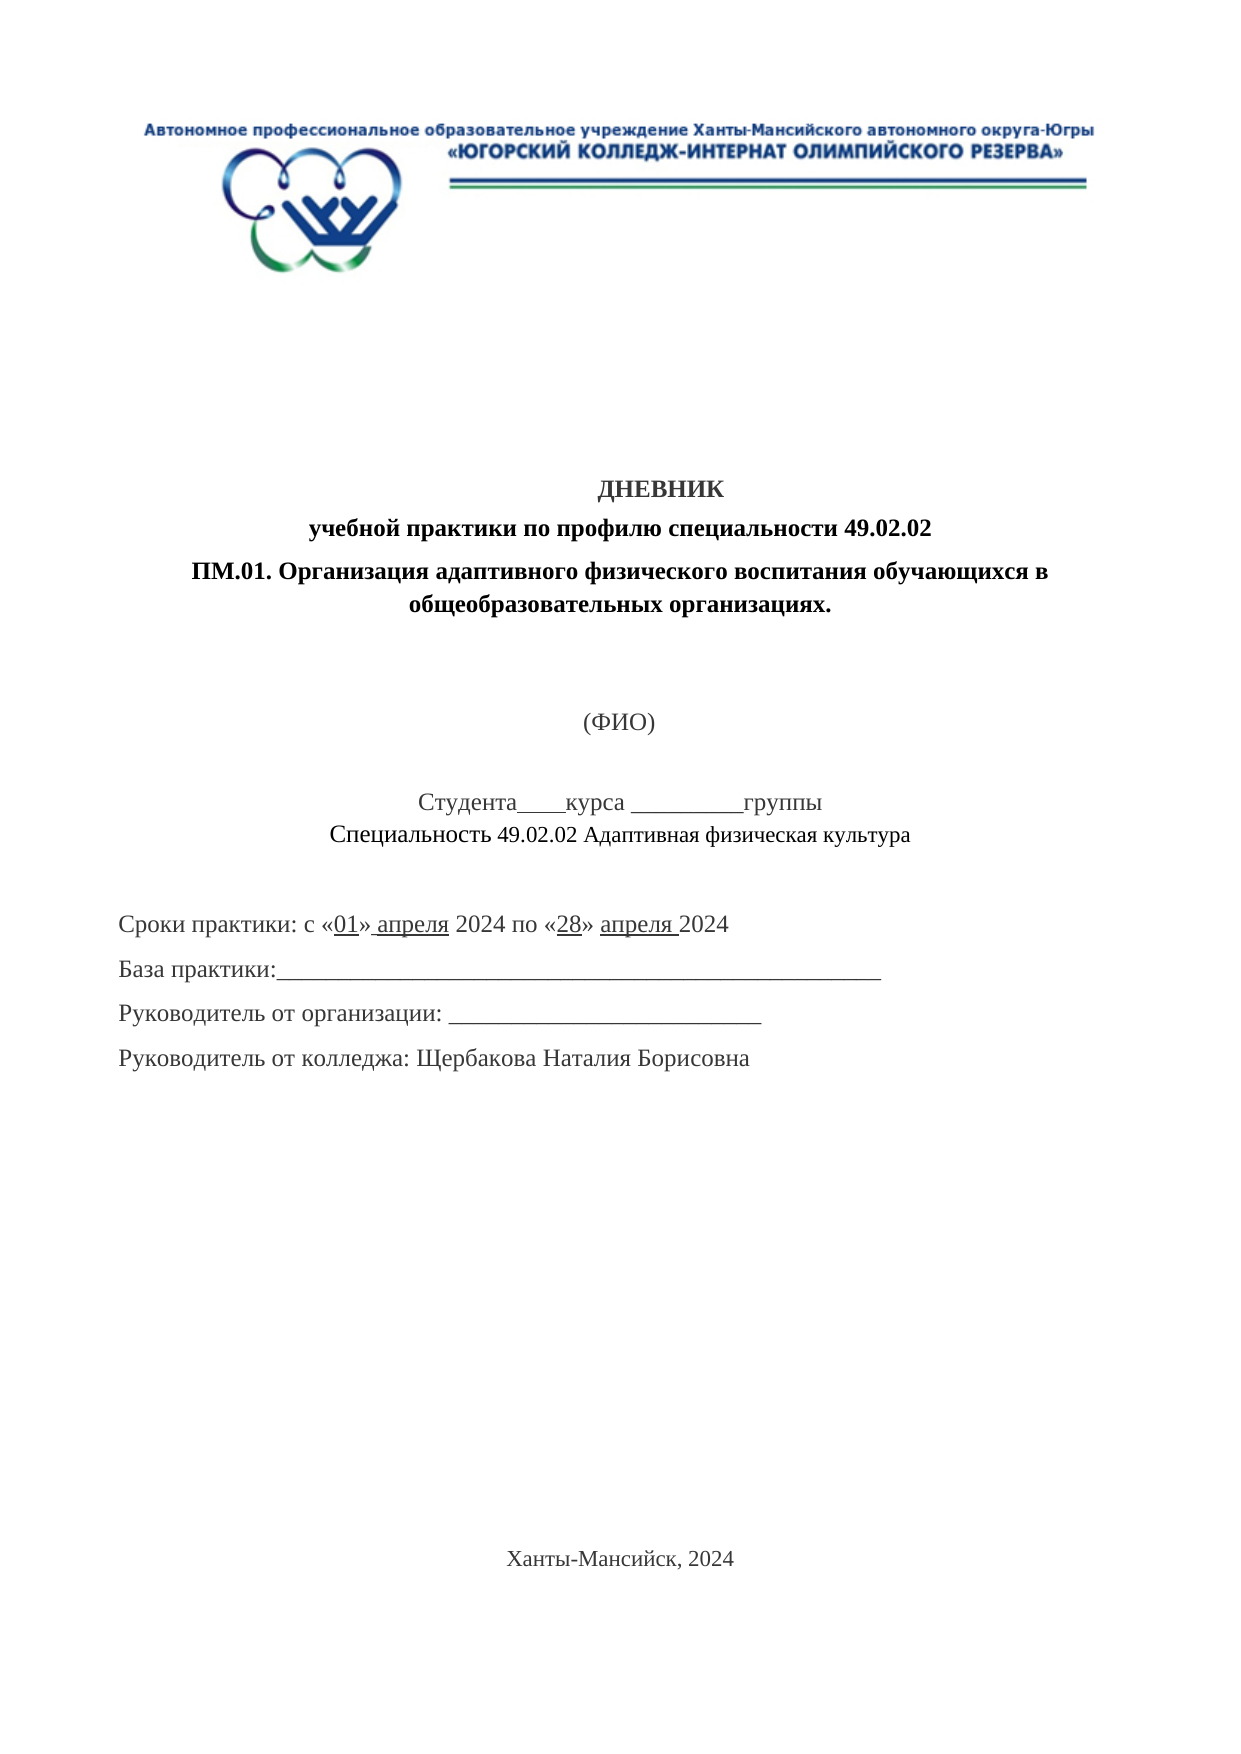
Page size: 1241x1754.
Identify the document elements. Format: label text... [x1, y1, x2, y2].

text База практики: [118, 942, 1122, 986]
text (ФИО) [118, 710, 1114, 735]
text Руководитель от колледжа: Щербакова Наталия Борисовна [118, 1031, 1122, 1075]
text Ханты-Мансийск, 2024 [118, 1531, 1122, 1576]
picture [131, 118, 1109, 293]
text учебной практики по профилю специальности 49.02.02 [118, 513, 1122, 542]
text ДНЕВНИК [597, 477, 1122, 503]
text Специальность 49.02.02 Адаптивная физическая культура [118, 819, 1122, 848]
text Сроки практики: с «01» апреля 2024 по «28» апреля 2024 [118, 897, 1122, 942]
text Руководитель от организации: _________________________ [118, 986, 1122, 1031]
text ПМ.01. Организация адаптивного физического воспитания обучающихся в общеобразовательных организациях. [118, 556, 1122, 618]
text Студента курса _________группы [118, 787, 1122, 815]
